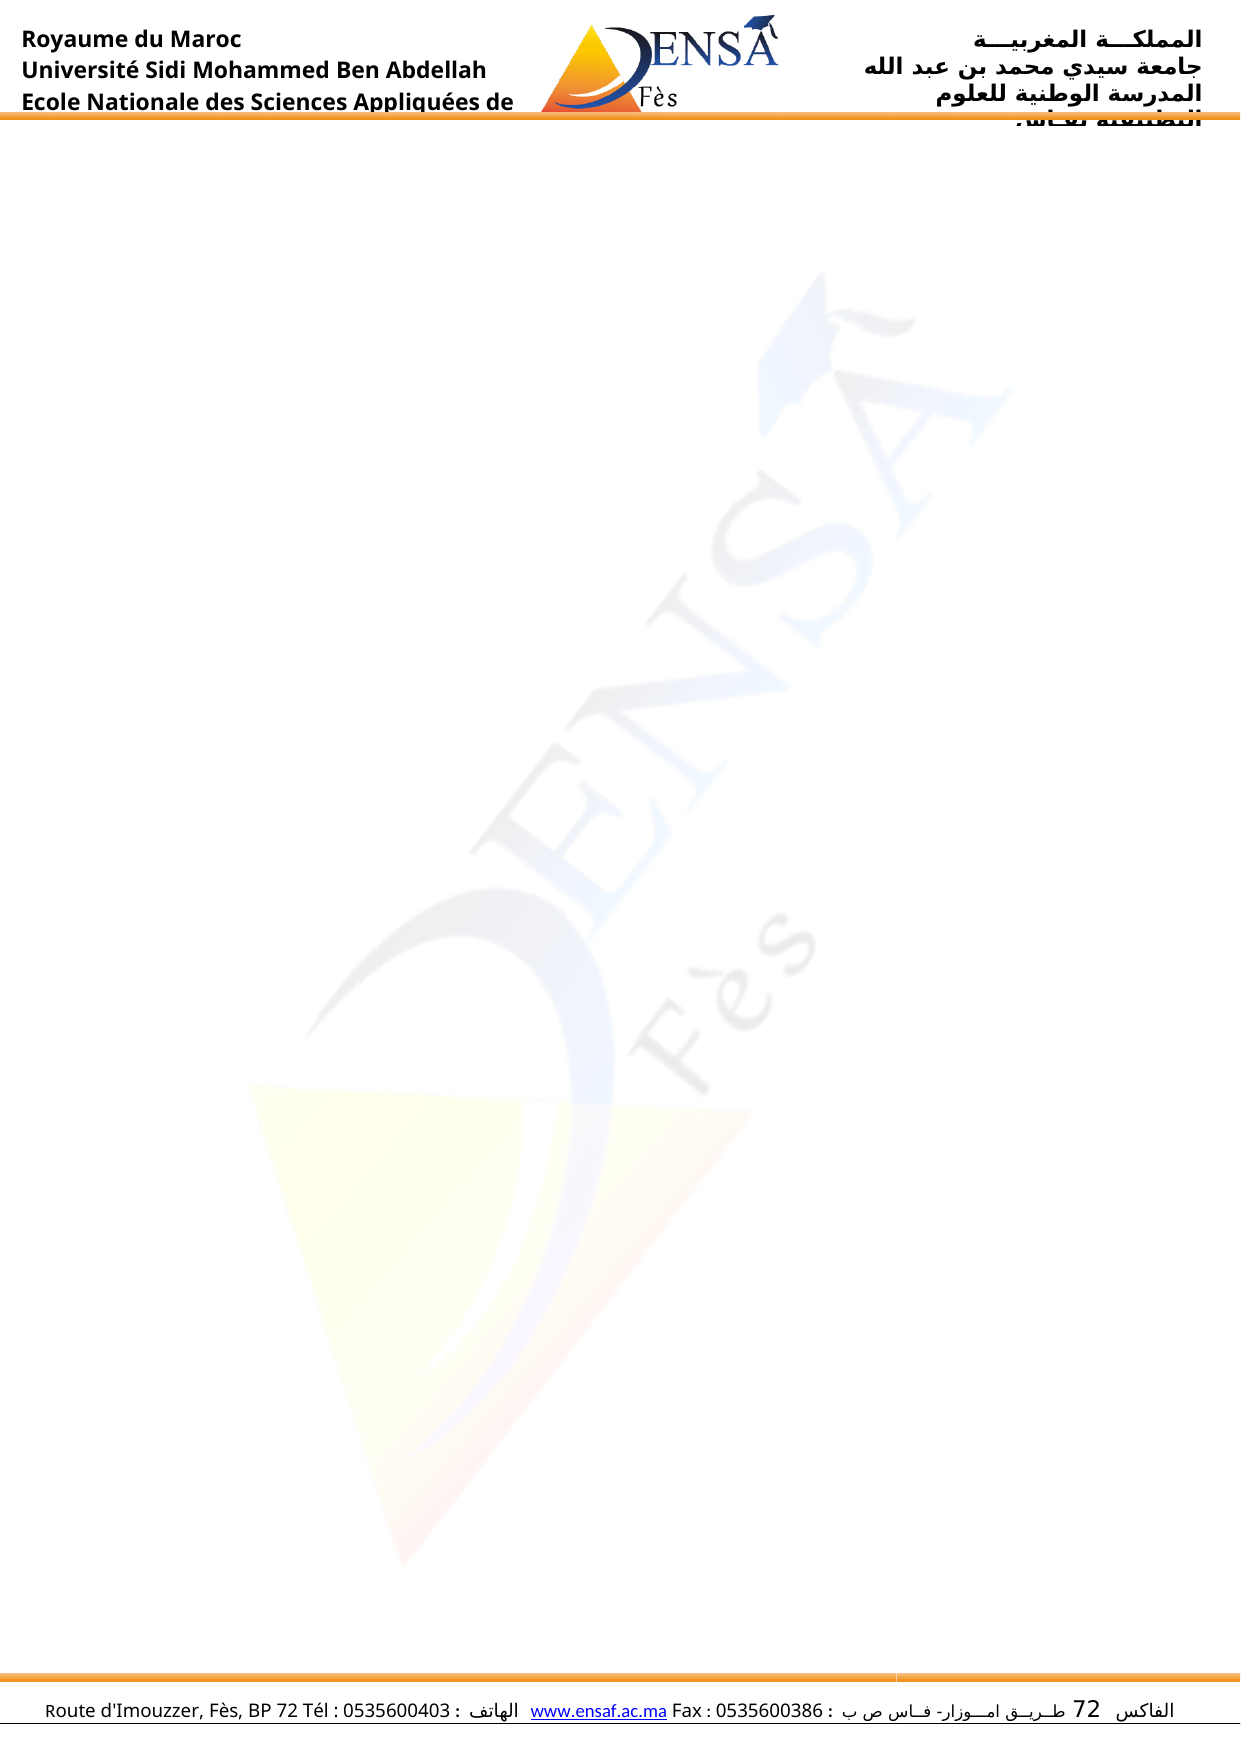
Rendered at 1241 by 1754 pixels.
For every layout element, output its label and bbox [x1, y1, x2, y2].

picture [0, 15, 1241, 120]
picture [0, 1673, 1241, 1682]
